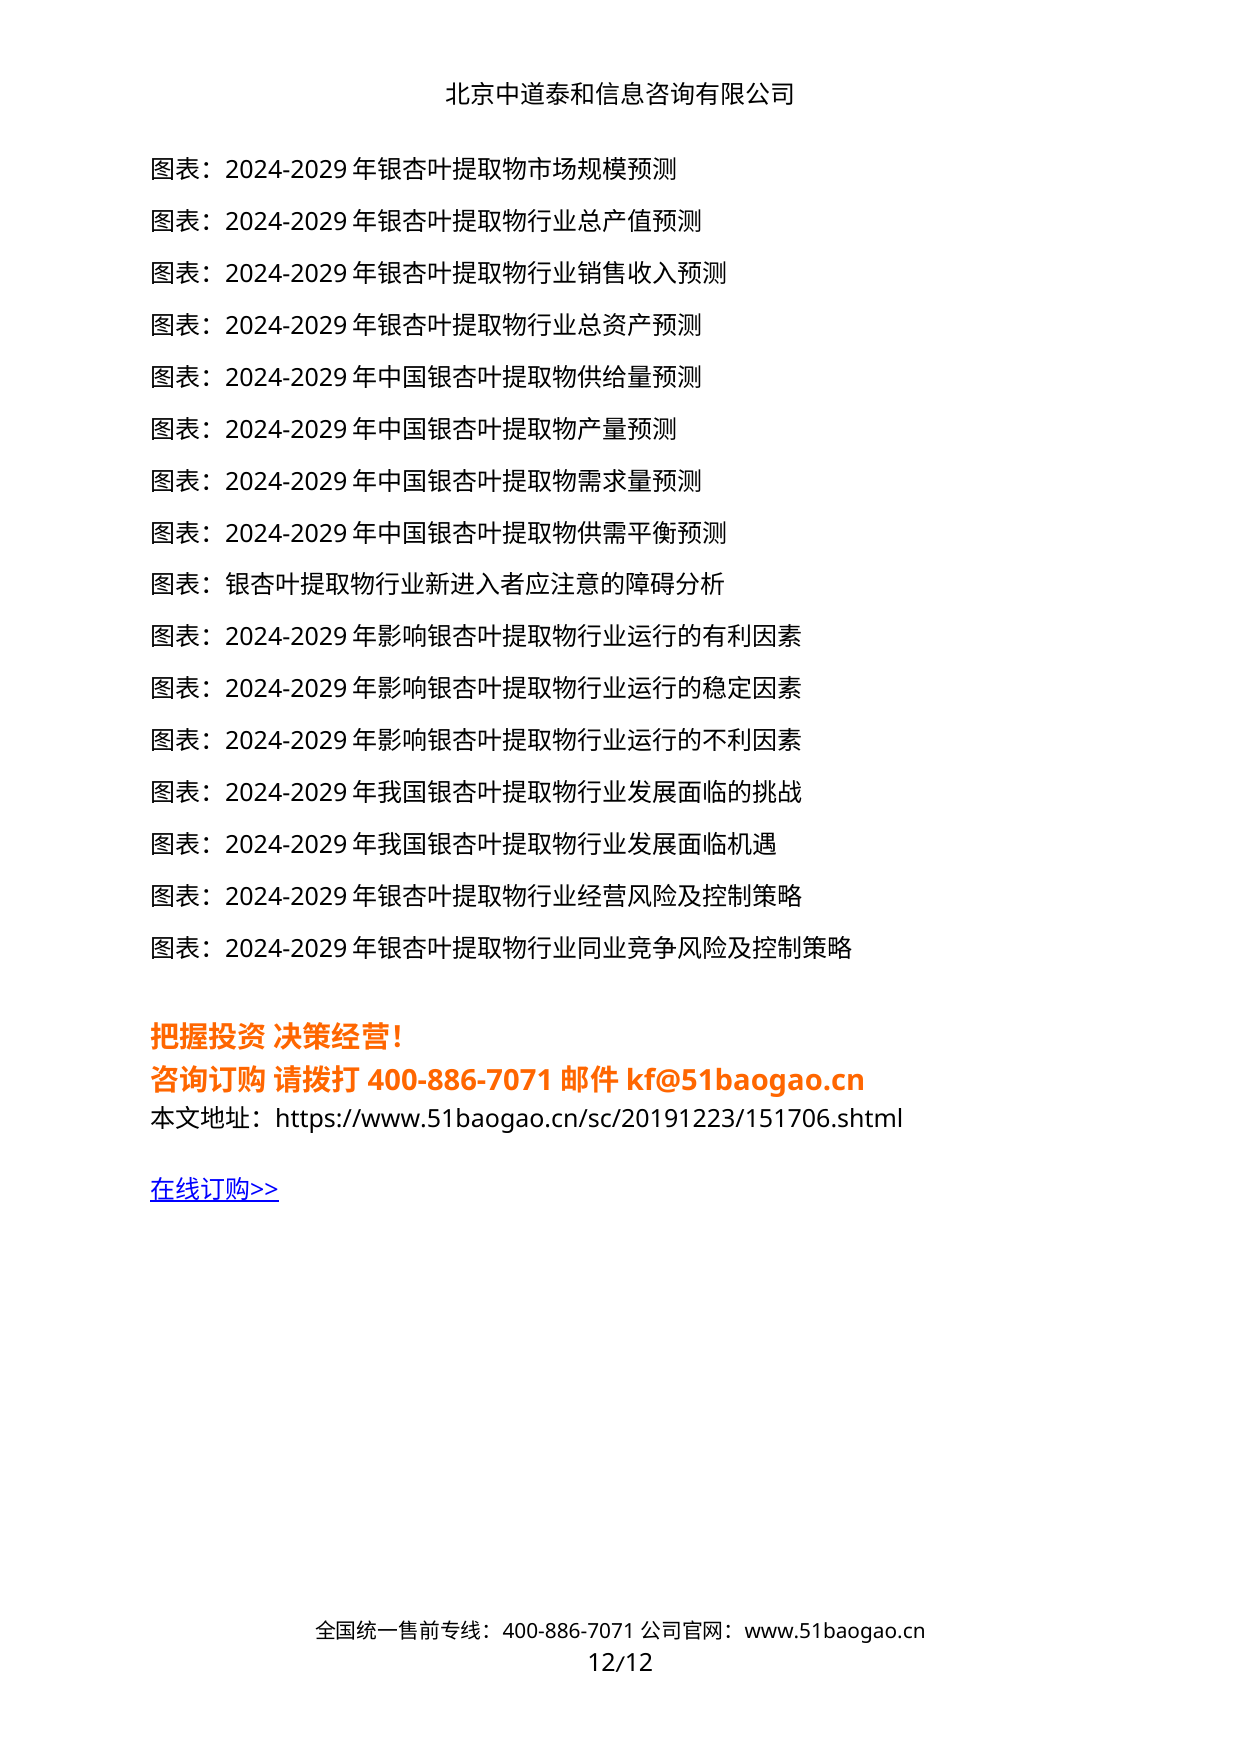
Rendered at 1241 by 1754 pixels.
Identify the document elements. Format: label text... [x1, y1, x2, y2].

text 在线订购>> [150, 1135, 1090, 1205]
text 图表：2024-2029年影响银杏叶提取物行业运行的稳定因素 [150, 669, 1090, 705]
text 把握投资 决策经营！咨询订购 请拨打 400-886-7071 邮件 kf@51baogao.cn本文地址：https://www.51baogao.cn/sc/20191223/151706.shtml [150, 980, 1090, 1135]
text 图表：2024-2029年中国银杏叶提取物产量预测 [150, 409, 1090, 446]
text 图表：2024-2029年中国银杏叶提取物供给量预测 [150, 357, 1090, 394]
text 图表：2024-2029年我国银杏叶提取物行业发展面临的挑战 [150, 772, 1090, 809]
text 图表：2024-2029年银杏叶提取物行业总资产预测 [150, 306, 1090, 342]
text 图表：2024-2029年银杏叶提取物行业经营风险及控制策略 [150, 876, 1090, 912]
text 图表：银杏叶提取物行业新进入者应注意的障碍分析 [150, 565, 1090, 601]
text 图表：2024-2029年银杏叶提取物市场规模预测 [150, 150, 1090, 186]
text 图表：2024-2029年影响银杏叶提取物行业运行的不利因素 [150, 721, 1090, 757]
text 图表：2024-2029年影响银杏叶提取物行业运行的有利因素 [150, 617, 1090, 653]
text 图表：2024-2029年我国银杏叶提取物行业发展面临机遇 [150, 824, 1090, 861]
text 图表：2024-2029年中国银杏叶提取物需求量预测 [150, 461, 1090, 497]
text 图表：2024-2029年银杏叶提取物行业同业竞争风险及控制策略 [150, 928, 1090, 964]
text 图表：2024-2029年银杏叶提取物行业销售收入预测 [150, 254, 1090, 290]
text 图表：2024-2029年中国银杏叶提取物供需平衡预测 [150, 513, 1090, 549]
text 图表：2024-2029年银杏叶提取物行业总产值预测 [150, 202, 1090, 238]
